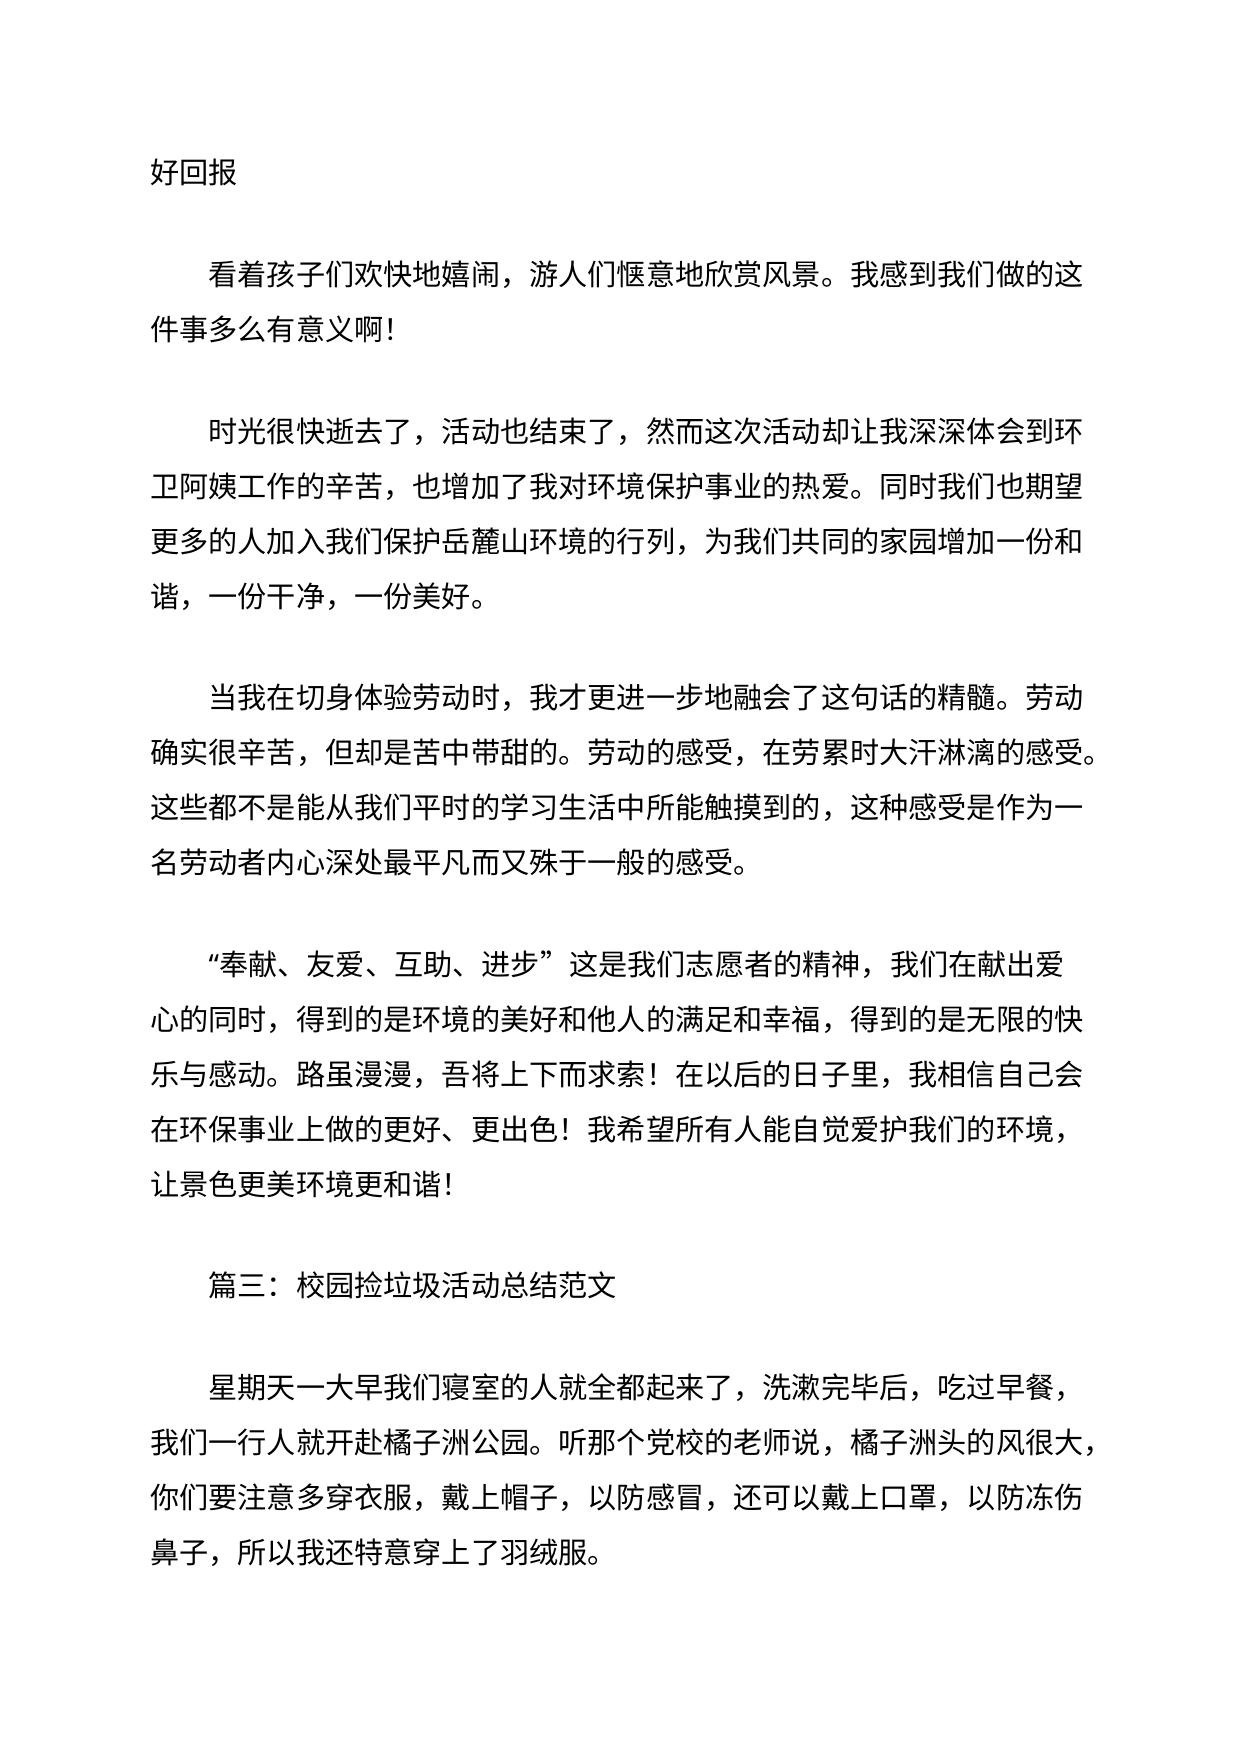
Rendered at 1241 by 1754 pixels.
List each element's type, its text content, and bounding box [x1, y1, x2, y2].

text 篇三：校园捡垃圾活动总结范文 [150, 1263, 1090, 1305]
text “奉献、友爱、互助、进步”这是我们志愿者的精神，我们在献出爱心的同时，得到的是环境的美好和他人的满足和幸福，得到的是无限的快乐与感动。路虽漫漫，吾将上下而求索！在以后的日子里，我相信自己会在环保事业上做的更好、更出色！我希望所有人能自觉爱护我们的环境，让景色更美环境更和谐！ [150, 941, 1090, 1203]
text 看着孩子们欢快地嬉闹，游人们惬意地欣赏风景。我感到我们做的这件事多么有意义啊！ [150, 252, 1090, 349]
text 星期天一大早我们寝室的人就全都起来了，洗漱完毕后，吃过早餐，我们一行人就开赴橘子洲公园。听那个党校的老师说，橘子洲头的风很大，你们要注意多穿衣服，戴上帽子，以防感冒，还可以戴上口罩，以防冻伤鼻子，所以我还特意穿上了羽绒服。 [150, 1364, 1090, 1572]
text 时光很快逝去了，活动也结束了，然而这次活动却让我深深体会到环卫阿姨工作的辛苦，也增加了我对环境保护事业的热爱。同时我们也期望更多的人加入我们保护岳麓山环境的行列，为我们共同的家园增加一份和谐，一份干净，一份美好。 [150, 408, 1090, 615]
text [150, 150, 1090, 192]
text 当我在切身体验劳动时，我才更进一步地融会了这句话的精髓。劳动确实很辛苦，但却是苦中带甜的。劳动的感受，在劳累时大汗淋漓的感受。这些都不是能从我们平时的学习生活中所能触摸到的，这种感受是作为一名劳动者内心深处最平凡而又殊于一般的感受。 [150, 675, 1090, 882]
